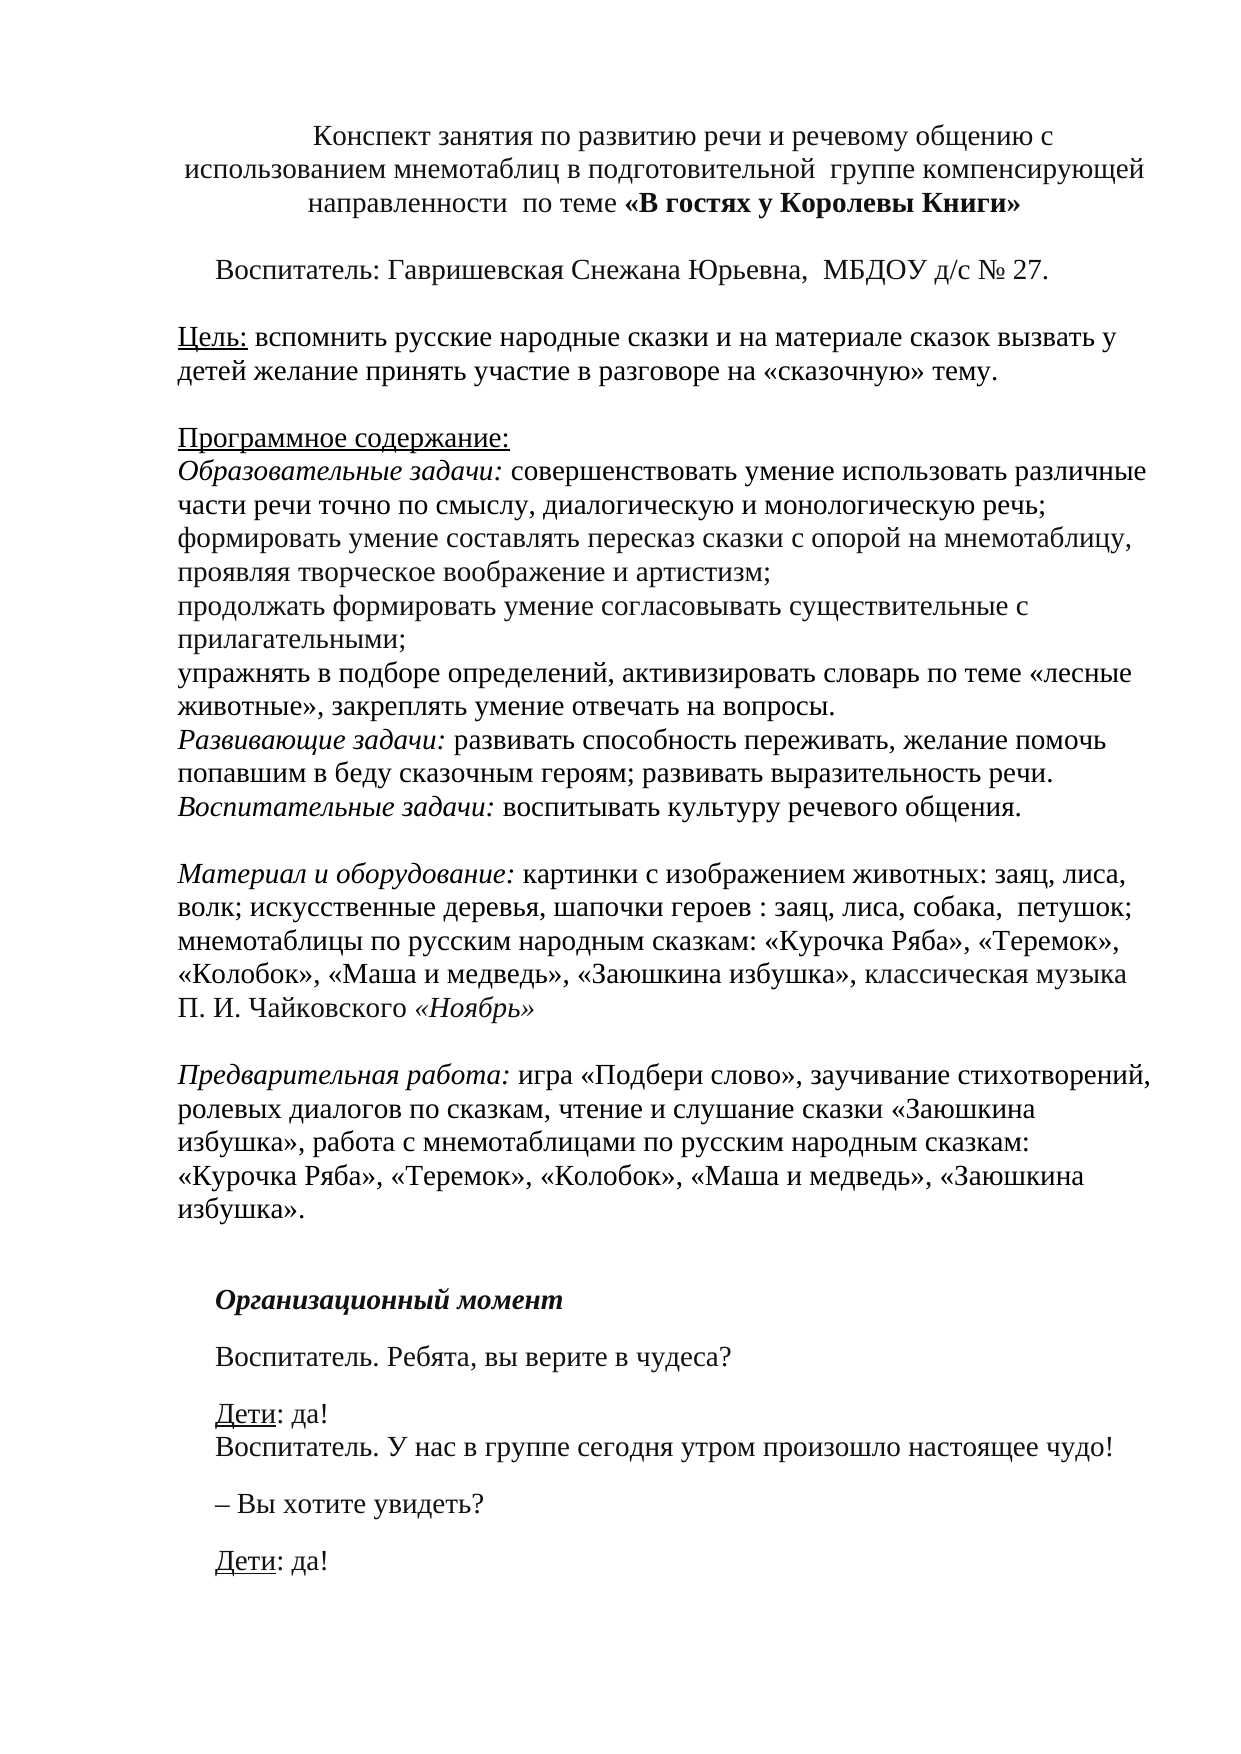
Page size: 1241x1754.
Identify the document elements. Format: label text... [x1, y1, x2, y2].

text Воспитатель: Гавришевская Снежана Юрьевна, МБДОУ д/с № 27. [177, 252, 1152, 286]
text упражнять в подборе определений, активизировать словарь по теме «лесные животные», закреплять умение отвечать на вопросы. [177, 655, 1152, 722]
text Программное содержание: [177, 420, 1152, 453]
text Образовательные задачи: совершенствовать умение использовать различные части речи точно по смыслу, диалогическую и монологическую речь; [177, 453, 1152, 521]
text – Вы хотите увидеть? [177, 1486, 1152, 1520]
text формировать умение составлять пересказ сказки с опорой на мнемотаблицу, проявляя творческое воображение и артистизм; [177, 521, 1152, 588]
text Материал и оборудование: картинки с изображением животных: заяц, лиса, волк; искусственные деревья, шапочки героев : заяц, лиса, собака, петушок; мнемотаблицы по русским народным сказкам: «Курочка Ряба», «Теремок», «Колобок», «Маша и медведь», «Заюшкина избушка», классическая музыка П. И. Чайковского «Ноябрь» [177, 856, 1152, 1024]
text Предварительная работа: игра «Подбери слово», заучивание стихотворений, ролевых диалогов по сказкам, чтение и слушание сказки «Заюшкина избушка», работа с мнемотаблицами по русским народным сказкам: «Курочка Ряба», «Теремок», «Колобок», «Маша и медведь», «Заюшкина избушка». [177, 1057, 1152, 1225]
text Дети: да! [177, 1396, 1152, 1429]
text продолжать формировать умение согласовывать существительные с прилагательными; [177, 588, 1152, 655]
text Дети: да! [177, 1543, 1152, 1577]
text Цель: вспомнить русские народные сказки и на материале сказок вызвать у детей желание принять участие в разговоре на «сказочную» тему. [177, 319, 1152, 386]
text Организационный момент [177, 1282, 1152, 1316]
text Развивающие задачи: развивать способность переживать, желание помочь попавшим в беду сказочным героям; развивать выразительность речи. [177, 722, 1152, 789]
text Воспитательные задачи: воспитывать культуру речевого общения. [177, 789, 1152, 822]
text Воспитатель. У нас в группе сегодня утром произошло настоящее чудо! [177, 1429, 1152, 1463]
text Воспитатель. Ребята, вы верите в чудеса? [177, 1339, 1152, 1372]
text Конспект занятия по развитию речи и речевому общению с использованием мнемотаблиц в подготовительной группе компенсирующей направленности по теме «В гостях у Королевы Книги» [177, 118, 1152, 219]
